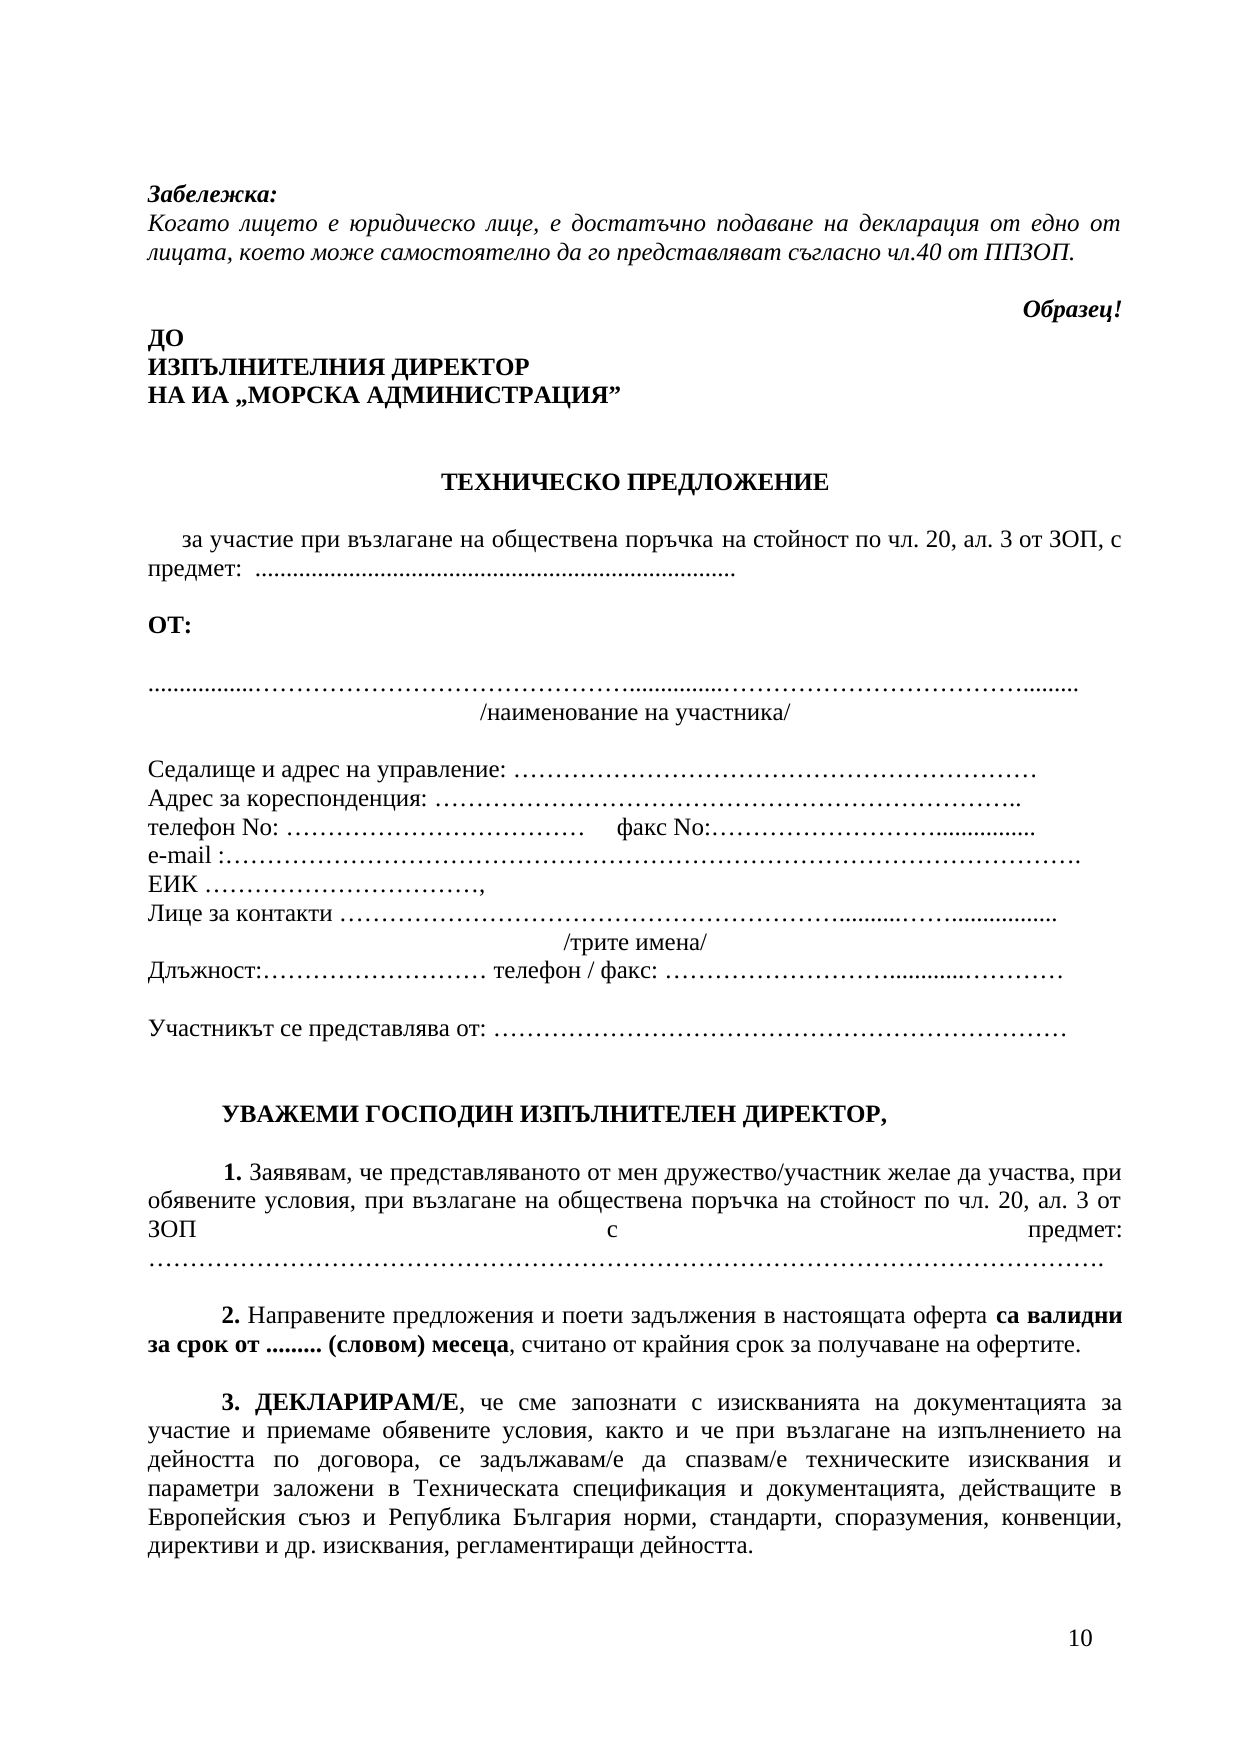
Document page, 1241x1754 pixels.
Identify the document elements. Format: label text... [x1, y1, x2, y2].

text Длъжност:……………………… телефон / факс: ………………………............………… [148, 956, 1123, 984]
text ДО [148, 323, 1123, 352]
text Седалище и адрес на управление: ……………………………………………………… [148, 754, 1123, 783]
text телефон No: ……………………………… факс No:………………………................ [148, 812, 1123, 841]
text 3. ДЕКЛАРИРАМ/Е, че сме запознати с изискванията на документацията за участие и приемаме обявените условия, както и че при възлагане на изпълнението на дейността по договора, се задължавам/е да спазвам/е техническите изисквания и параметри заложени в Техническата спецификация и документацията, действащите в Европейския съюз и Република България норми, стандарти, споразумения, конвенции, директиви и др. изисквания, регламентиращи дейността. [148, 1387, 1123, 1559]
text УВАЖЕМИ ГОСПОДИН ИЗПЪЛНИТЕЛЕН ДИРЕКТОР, [148, 1099, 1123, 1128]
text Образец! [148, 294, 1123, 323]
text 1. Заявявам, че представляваното от мен дружество/участник желае да участва, при обявените условия, при възлагане на обществена поръчка на стойност по чл. 20, ал. 3 от ЗОП с предмет: ……………………………………………………………………………………………………. [148, 1157, 1123, 1272]
text Лице за контакти ……………………………………………………..........……................. [148, 898, 1123, 927]
text e-mail :…………………………………………………………………………………………. [148, 841, 1123, 869]
text ОТ: [148, 611, 1123, 639]
text Когато лицето е юридическо лице, е достатъчно подаване на декларация от едно от лицата, което може самостоятелно да го представляват съгласно чл.40 от ППЗОП. [148, 208, 1123, 266]
text ИЗПЪЛНИТЕЛНИЯ ДИРЕКТОР [148, 352, 1123, 381]
text Участникът се представлява от: …………………………………………………………… [148, 1013, 1123, 1042]
text Забележка: [148, 179, 1123, 208]
text Адрес за кореспонденция: …………………………………………………………….. [148, 783, 1123, 812]
text /трите имена/ [148, 927, 1123, 956]
text 2. Направените предложения и поети задължения в настоящата оферта са валидни за срок от ......... (словом) месеца, считано от крайния срок за получаване на офертите. [148, 1301, 1123, 1358]
text .................………………………………………...............………………………………......... [148, 668, 1123, 697]
text /наименование на участника/ [148, 697, 1123, 726]
text ЕИК ……………………………, [148, 869, 1123, 898]
text НА ИА „МОРСКА АДМИНИСТРАЦИЯ” [148, 381, 1123, 409]
text за участие при възлагане на обществена поръчка на стойност по чл. 20, ал. 3 от ЗОП, с предмет: ............................................................................. [148, 524, 1123, 582]
text ТЕХНИЧЕСКО ПРЕДЛОЖЕНИЕ [148, 467, 1123, 496]
